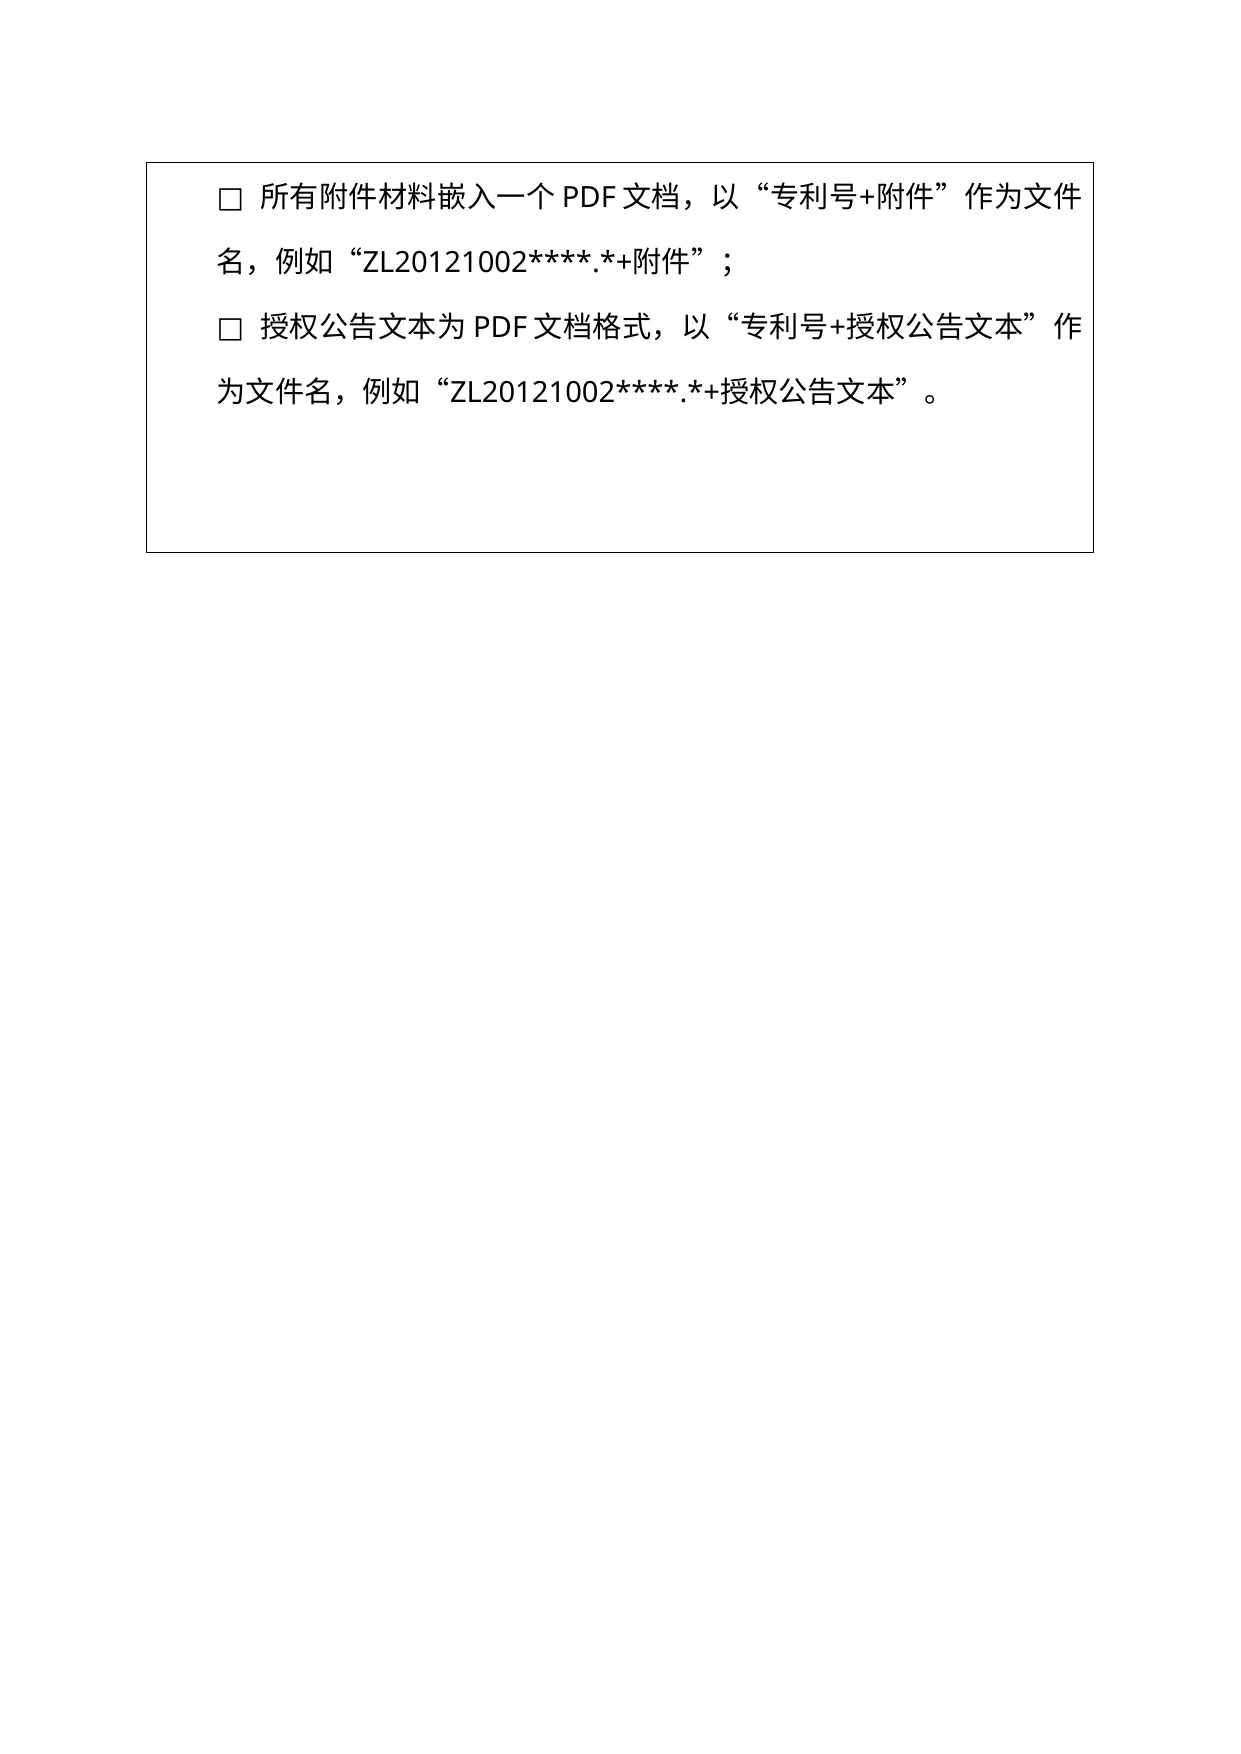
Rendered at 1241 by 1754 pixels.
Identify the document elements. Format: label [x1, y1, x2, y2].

table_cell [147, 163, 1093, 552]
